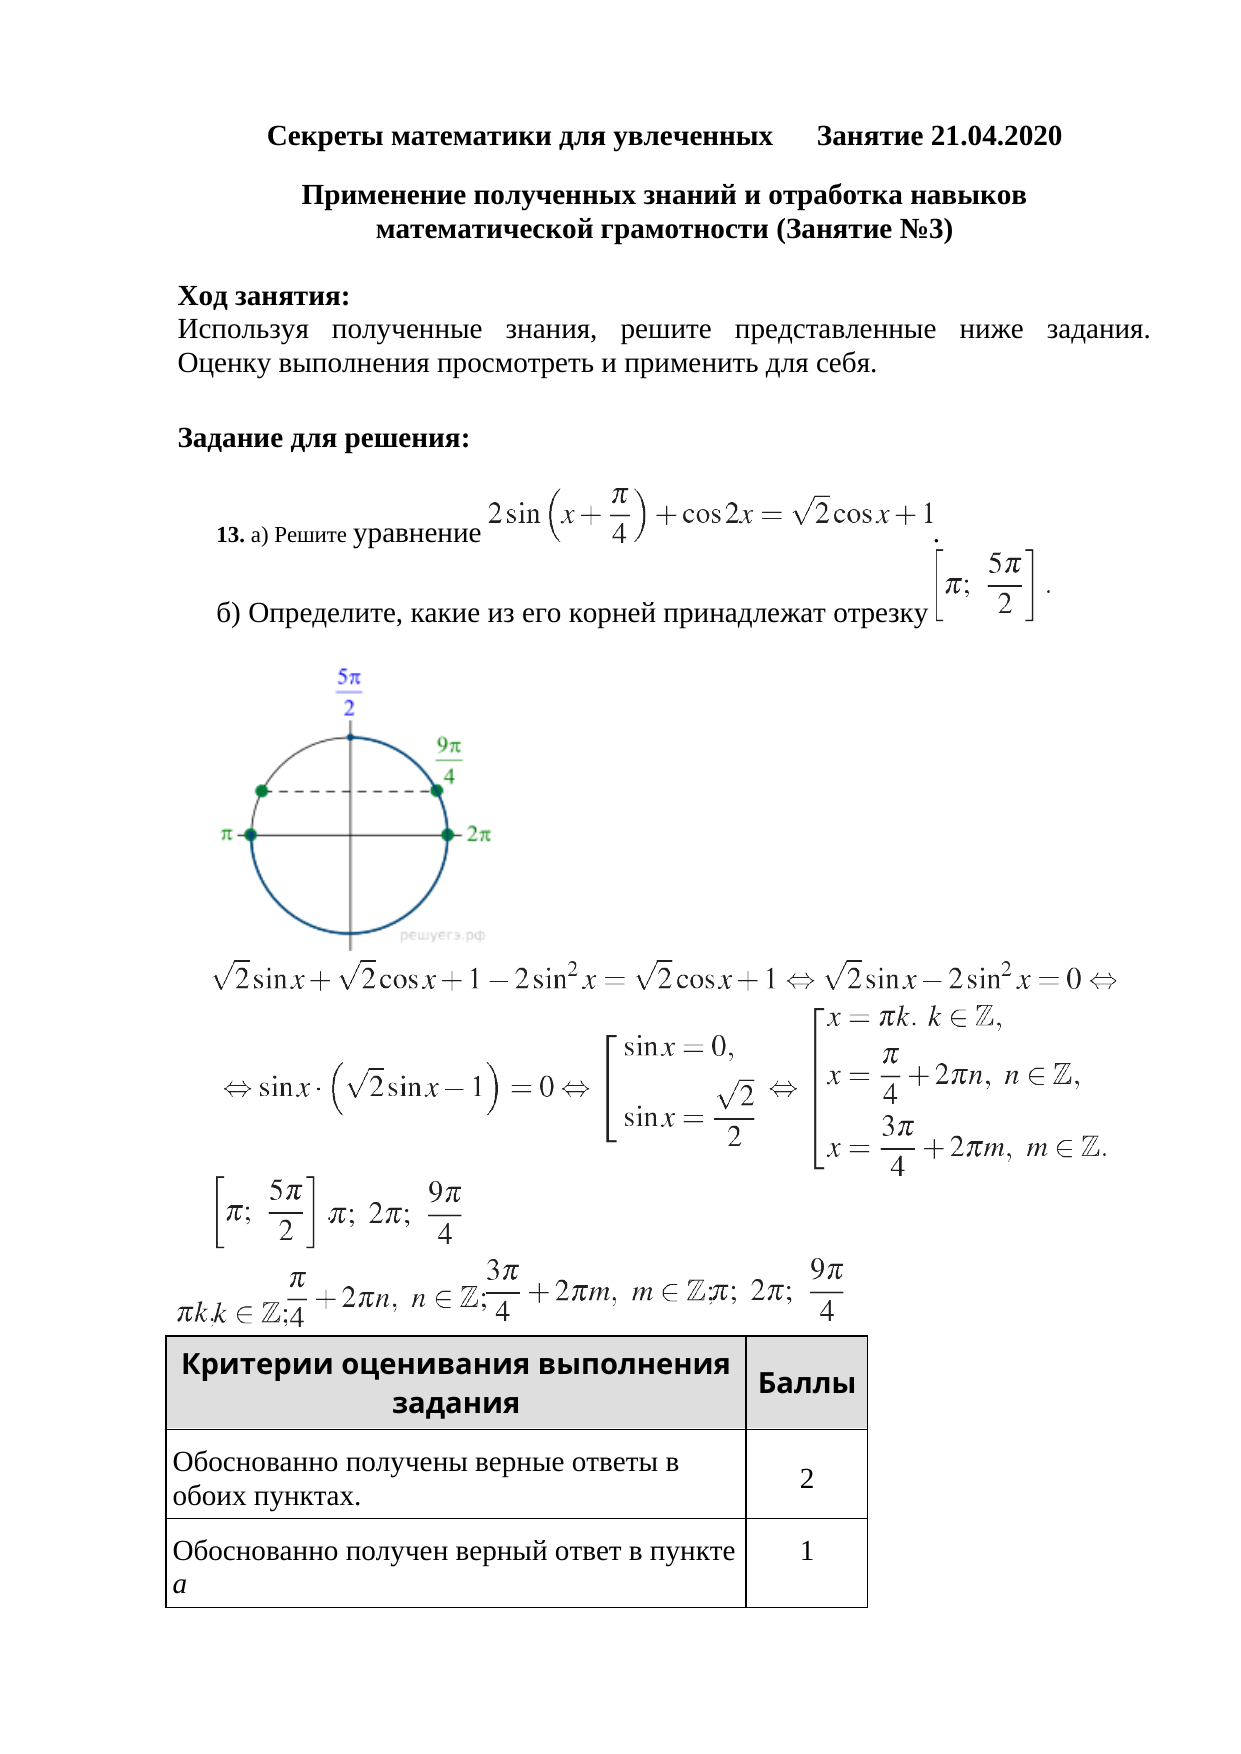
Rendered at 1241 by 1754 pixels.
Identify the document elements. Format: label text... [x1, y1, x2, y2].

text б) С помощью числовой окружности отберем корни, принадлежащие отрезку Получим числа: . [177, 1176, 1152, 1258]
text б) Определите, какие из его корней принадлежат отрезку [177, 548, 1152, 628]
picture [177, 1257, 844, 1327]
picture [936, 548, 1050, 623]
picture [212, 959, 1117, 1250]
picture [488, 487, 933, 543]
text Используя полученные знания, решите представленные ниже задания. Оценку выполнения просмотреть и применить для себя. [177, 312, 1152, 379]
table_cell 1 [747, 1519, 867, 1606]
picture [216, 662, 497, 951]
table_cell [167, 1519, 745, 1606]
table_cell 2 [747, 1430, 867, 1517]
text Ход занятия: [177, 278, 1152, 312]
text Задание для решения: [177, 420, 1152, 454]
table_cell Обоснованно получены верные ответы в обоих пунктах. [167, 1430, 745, 1517]
table_header Критерии оценивания выполнения задания [167, 1337, 745, 1428]
table_header Баллы [747, 1337, 867, 1428]
text математической грамотности (Занятие №3) [177, 211, 1152, 244]
text Секреты математики для увлеченных Занятие 21.04.2020 [177, 118, 1152, 152]
text Применение полученных знаний и отработка навыков [177, 177, 1152, 211]
